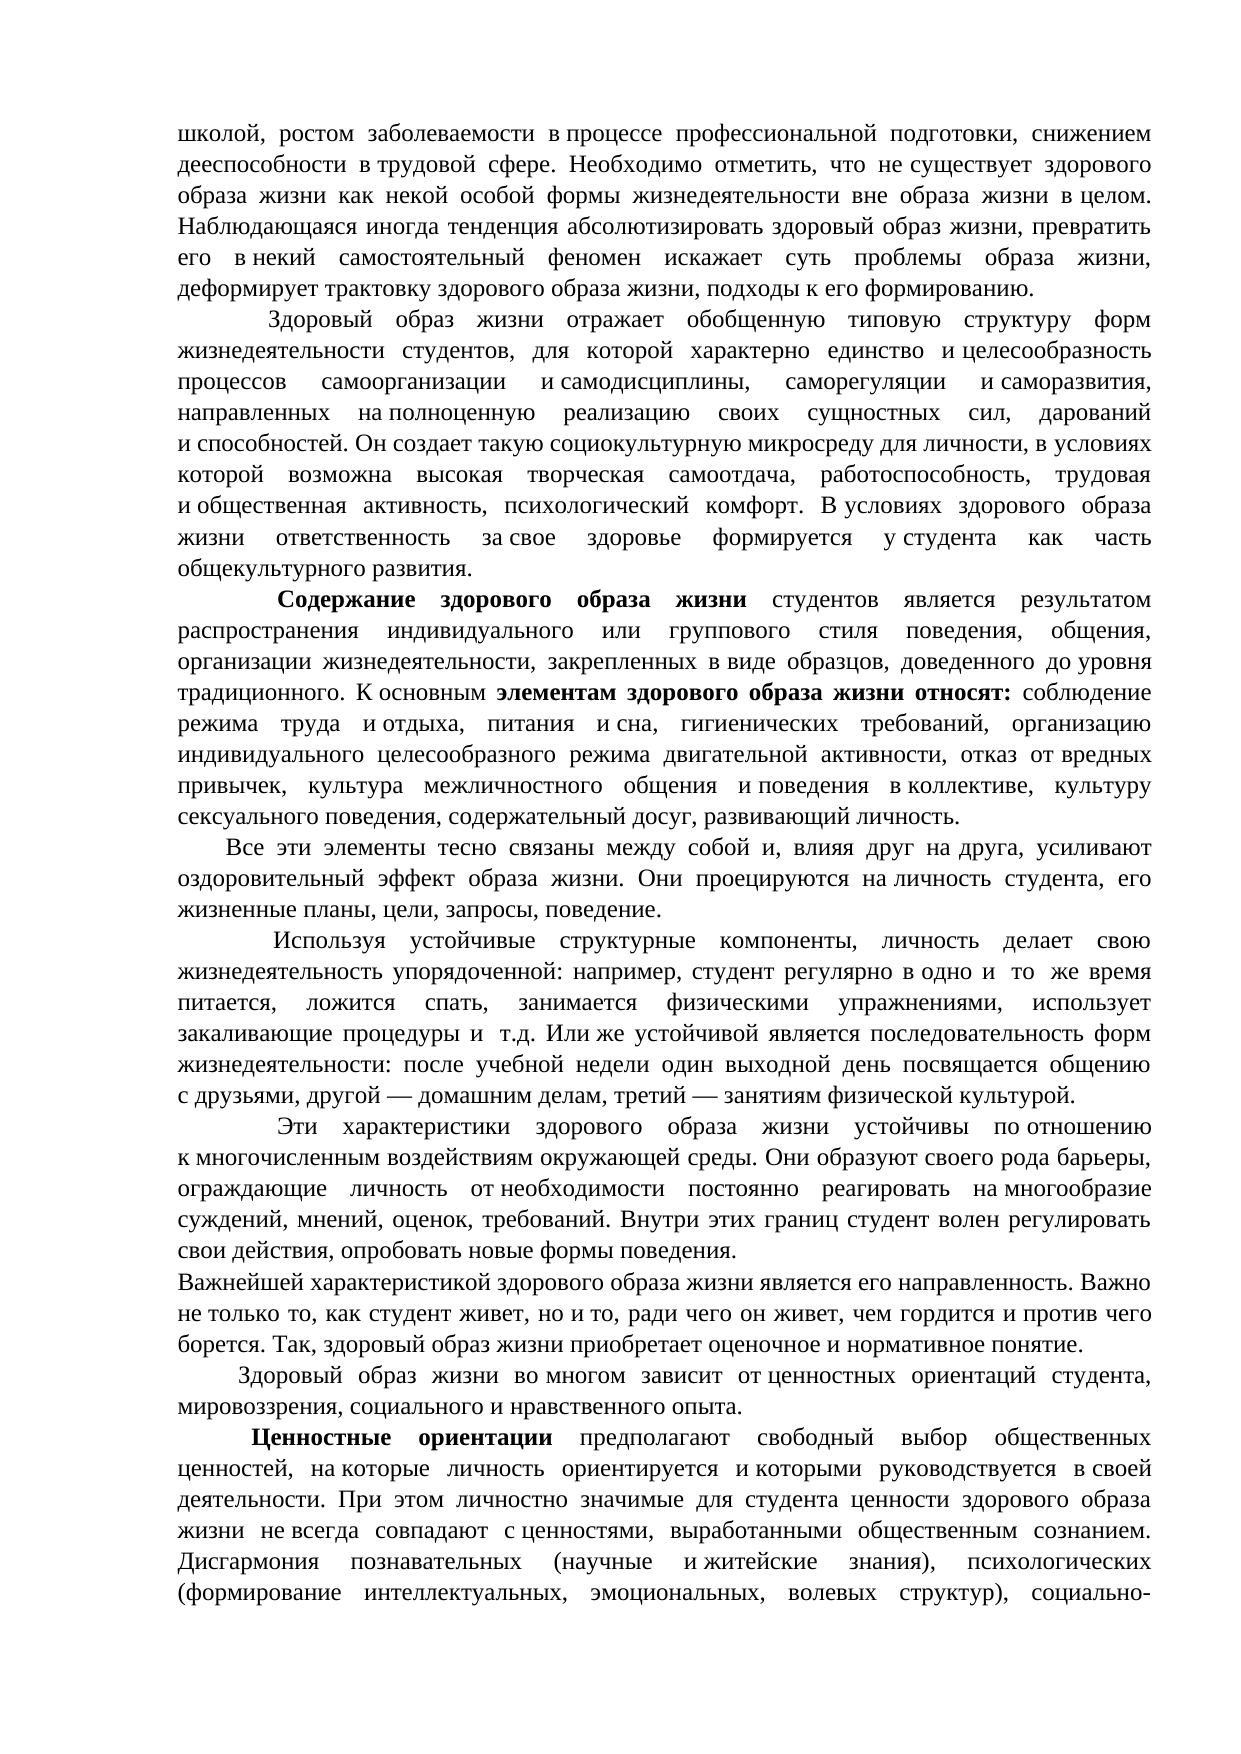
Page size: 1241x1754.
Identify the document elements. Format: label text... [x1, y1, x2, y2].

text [177, 1422, 1152, 1606]
text Здоровый образ жизни отражает обобщенную типовую структуру форм жизнедеятельности студентов, для которой характерно единство и целесообразность процессов самоорганизации и самодисциплины, саморегуляции и саморазвития, направленных на полноценную реализацию своих сущностных сил, дарований и способностей. Он создает такую социокультурную микросреду для личности, в условиях которой возможна высокая творческая самоотдача, работоспособность, трудовая и общественная активность, психологический комфорт. В условиях здорового образа жизни ответственность за свое здоровье формируется у студента как часть общекультурного развития. [177, 304, 1152, 581]
text Используя устойчивые структурные компоненты, личность делает свою жизнедеятельность упорядоченной: например, студент регулярно в одно и то же время питается, ложится спать, занимается физическими упражнениями, использует закаливающие процедуры и т.д. Или же устойчивой является последовательность форм жизнедеятельности: после учебной недели один выходной день посвящается общению с друзьями, другой — домашним делам, третий — занятиям физической культурой. [177, 925, 1152, 1109]
text Важнейшей характеристикой здорового образа жизни является его направленность. Важно не только то, как студент живет, но и то, ради чего он живет, чем гордится и против чего борется. Так, здоровый образ жизни приобретает оценочное и нормативное понятие. [177, 1267, 1152, 1357]
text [177, 118, 1152, 302]
text Здоровый образ жизни во многом зависит от ценностных ориентаций студента, мировоззрения, социального и нравственного опыта. [177, 1360, 1152, 1419]
text Содержание здорового образа жизни студентов является результатом распространения индивидуального или группового стиля поведения, общения, организации жизнедеятельности, закрепленных в виде образцов, доведенного до уровня традиционного. К основным элементам здорового образа жизни относят: соблюдение режима труда и отдыха, питания и сна, гигиенических требований, организацию индивидуального целесообразного режима двигательной активности, отказ от вредных привычек, культура межличностного общения и поведения в коллективе, культуру сексуального поведения, содержательный досуг, развивающий личность. [177, 584, 1152, 830]
text Все эти элементы тесно связаны между собой и, влияя друг на друга, усиливают оздоровительный эффект образа жизни. Они проецируются на личность студента, его жизненные планы, цели, запросы, поведение. [177, 832, 1152, 923]
text Эти характеристики здорового образа жизни устойчивы по отношению к многочисленным воздействиям окружающей среды. Они образуют своего рода барьеры, ограждающие личность от необходимости постоянно реагировать на многообразие суждений, мнений, оценок, требований. Внутри этих границ студент волен регулировать свои действия, опробовать новые формы поведения. [177, 1111, 1152, 1264]
